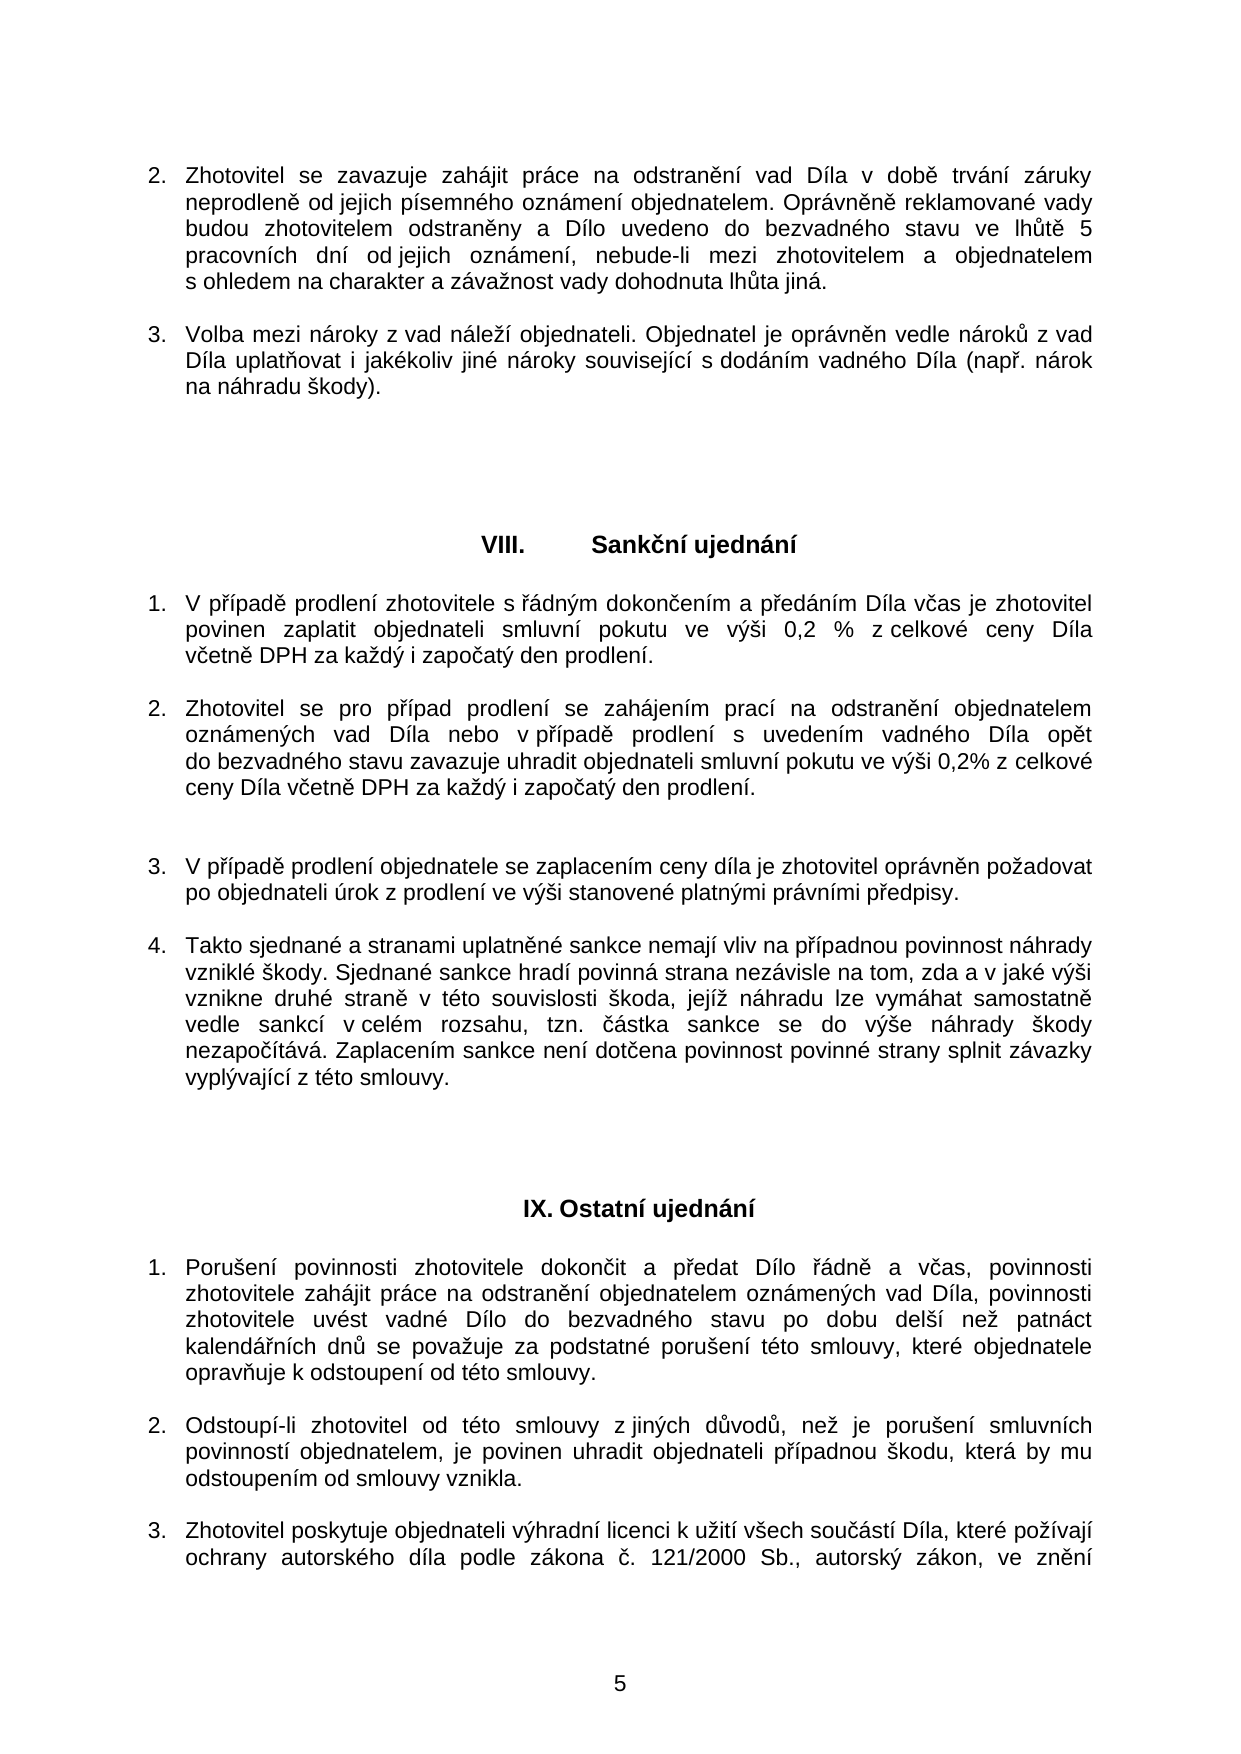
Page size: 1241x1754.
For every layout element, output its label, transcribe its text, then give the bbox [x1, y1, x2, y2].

list Porušení povinnosti zhotovitele dokončit a předat Dílo řádně a včas, povinnosti zhotovitele zahájit práce na odstranění objednatelem oznámených vad Díla, povinnosti zhotovitele uvést vadné Dílo do bezvadného stavu po dobu delší než patnáct kalendářních dnů se považuje za podstatné porušení této smlouvy, které objednatele opravňuje k odstoupení od této smlouvy. [148, 1254, 1093, 1385]
list V případě prodlení objednatele se zaplacením ceny díla je zhotovitel oprávněn požadovat po objednateli úrok z prodlení ve výši stanovené platnými právními předpisy. [148, 853, 1093, 906]
list Zhotovitel se zavazuje zahájit práce na odstranění vad Díla v době trvání záruky neprodleně od jejich písemného oznámení objednatelem. Oprávněně reklamované vady budou zhotovitelem odstraněny a Dílo uvedeno do bezvadného stavu ve lhůtě 5 pracovních dní od jejich oznámení, nebude-li mezi zhotovitelem a objednatelem s ohledem na charakter a závažnost vady dohodnuta lhůta jiná. [148, 162, 1093, 294]
list V případě prodlení zhotovitele s řádným dokončením a předáním Díla včas je zhotovitel povinen zaplatit objednateli smluvní pokutu ve výši 0,2 % z celkové ceny Díla včetně DPH za každý i započatý den prodlení. [148, 589, 1093, 668]
list Volba mezi nároky z vad náleží objednateli. Objednatel je oprávněn vedle nároků z vad Díla uplatňovat i jakékoliv jiné nároky související s dodáním vadného Díla (např. nárok na náhradu škody). [148, 321, 1093, 400]
list Zhotovitel se pro případ prodlení se zahájením prací na odstranění objednatelem oznámených vad Díla nebo v případě prodlení s uvedením vadného Díla opět do bezvadného stavu zavazuje uhradit objednateli smluvní pokutu ve výši 0,2% z celkové ceny Díla včetně DPH za každý i započatý den prodlení. [148, 695, 1093, 800]
list Takto sjednané a stranami uplatněné sankce nemají vliv na případnou povinnost náhrady vzniklé škody. Sjednané sankce hradí povinná strana nezávisle na tom, zda a v jaké výši vznikne druhé straně v této souvislosti škoda, jejíž náhradu lze vymáhat samostatně vedle sankcí v celém rozsahu, tzn. částka sankce se do výše náhrady škody nezapočítává. Zaplacením sankce není dotčena povinnost povinné strany splnit závazky vyplývající z této smlouvy. [148, 932, 1093, 1090]
subtitle Ostatní ujednání [185, 1194, 1093, 1223]
subtitle Sankční ujednání [185, 530, 1093, 559]
list Odstoupí-li zhotovitel od této smlouvy z jiných důvodů, než je porušení smluvních povinností objednatelem, je povinen uhradit objednateli případnou škodu, která by mu odstoupením od smlouvy vznikla. [148, 1412, 1093, 1491]
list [148, 1517, 1093, 1570]
